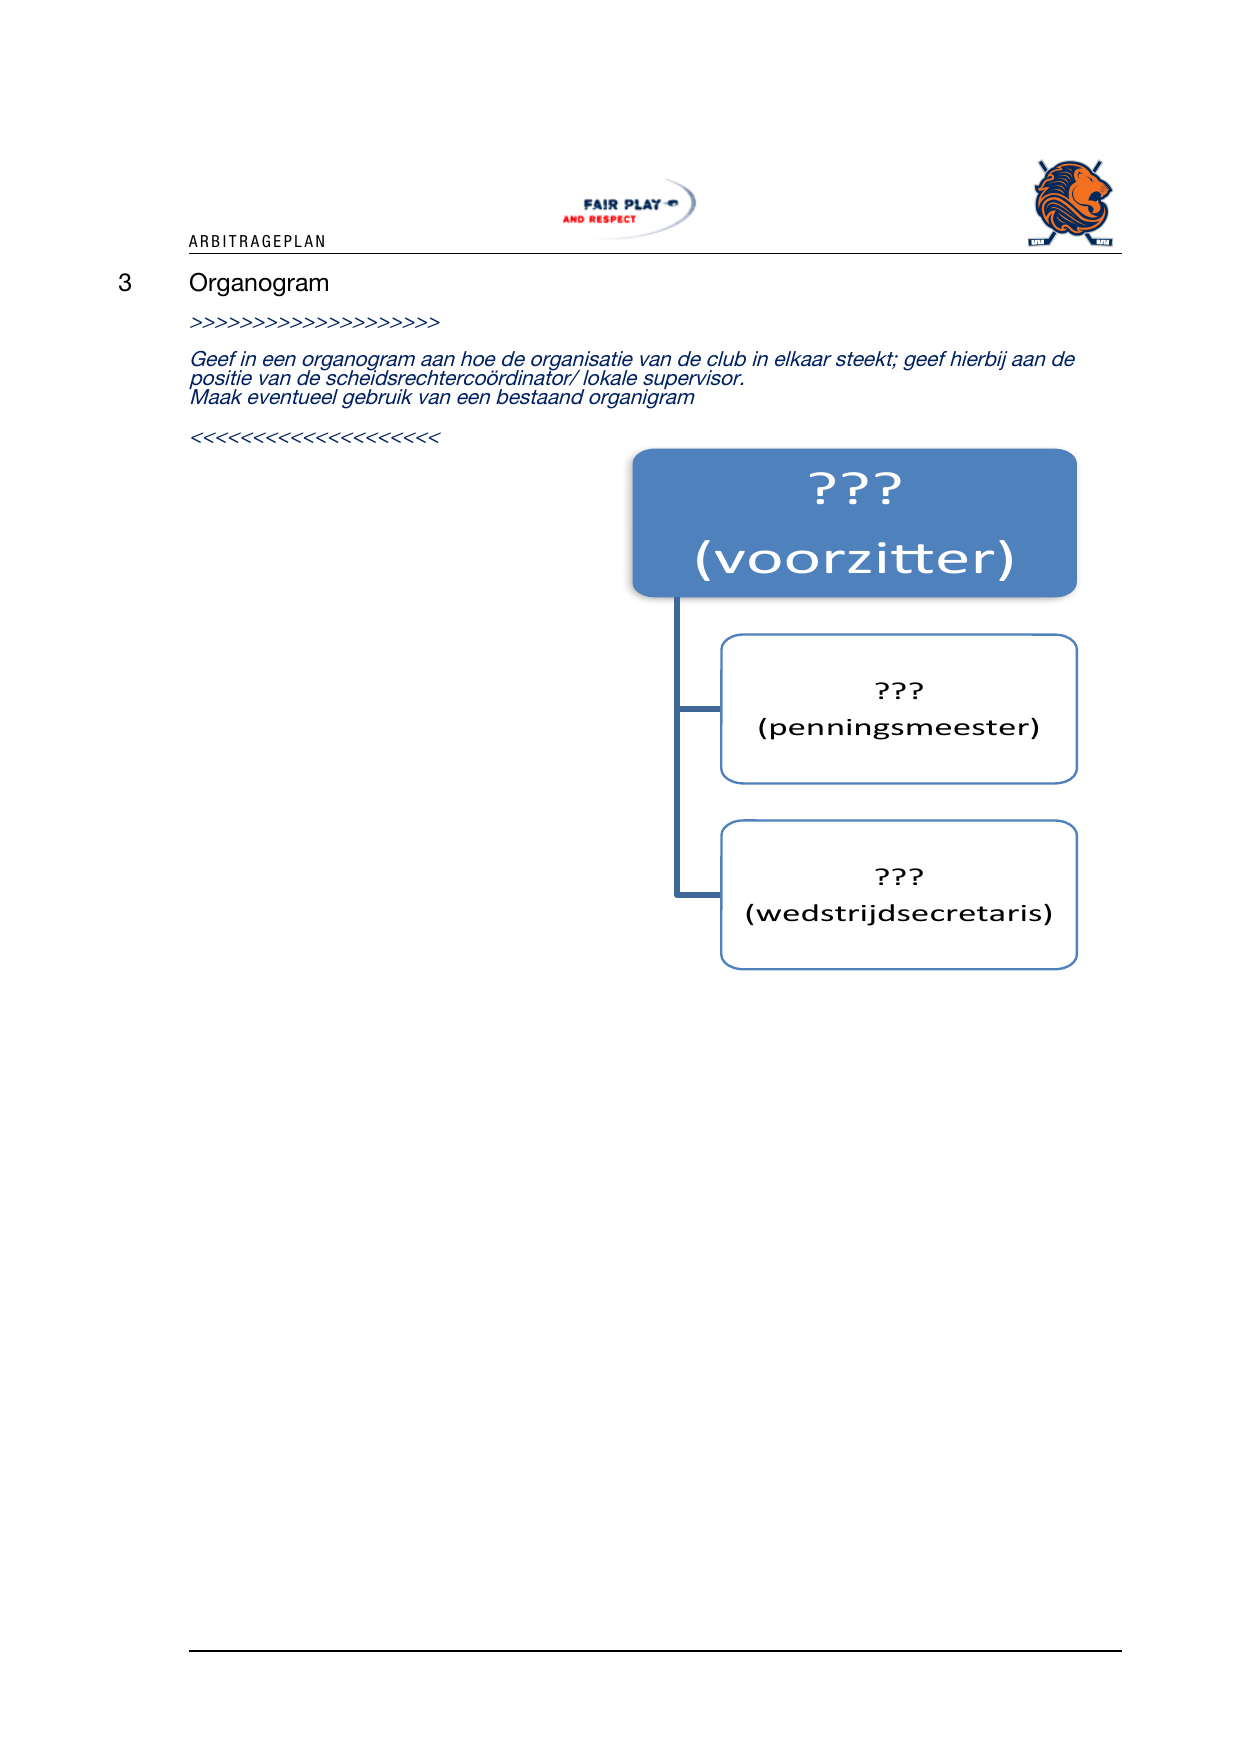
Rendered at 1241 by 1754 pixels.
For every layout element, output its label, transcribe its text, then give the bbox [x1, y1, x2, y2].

text Geef in een organogram aan hoe de organisatie van de club in elkaar steekt; geef hierbij aan de positie van de scheidsrechtercoördinator/ lokale supervisor. [189, 351, 1122, 389]
text <<<<<<<<<<<<<<<<<<<< [189, 427, 1122, 447]
text Maak eventueel gebruik van een bestaand organigram [189, 389, 1122, 408]
subtitle Organogram [132, 273, 1122, 296]
picture [562, 174, 700, 247]
picture [1027, 159, 1114, 247]
text >>>>>>>>>>>>>>>>>>>> [189, 312, 1122, 332]
